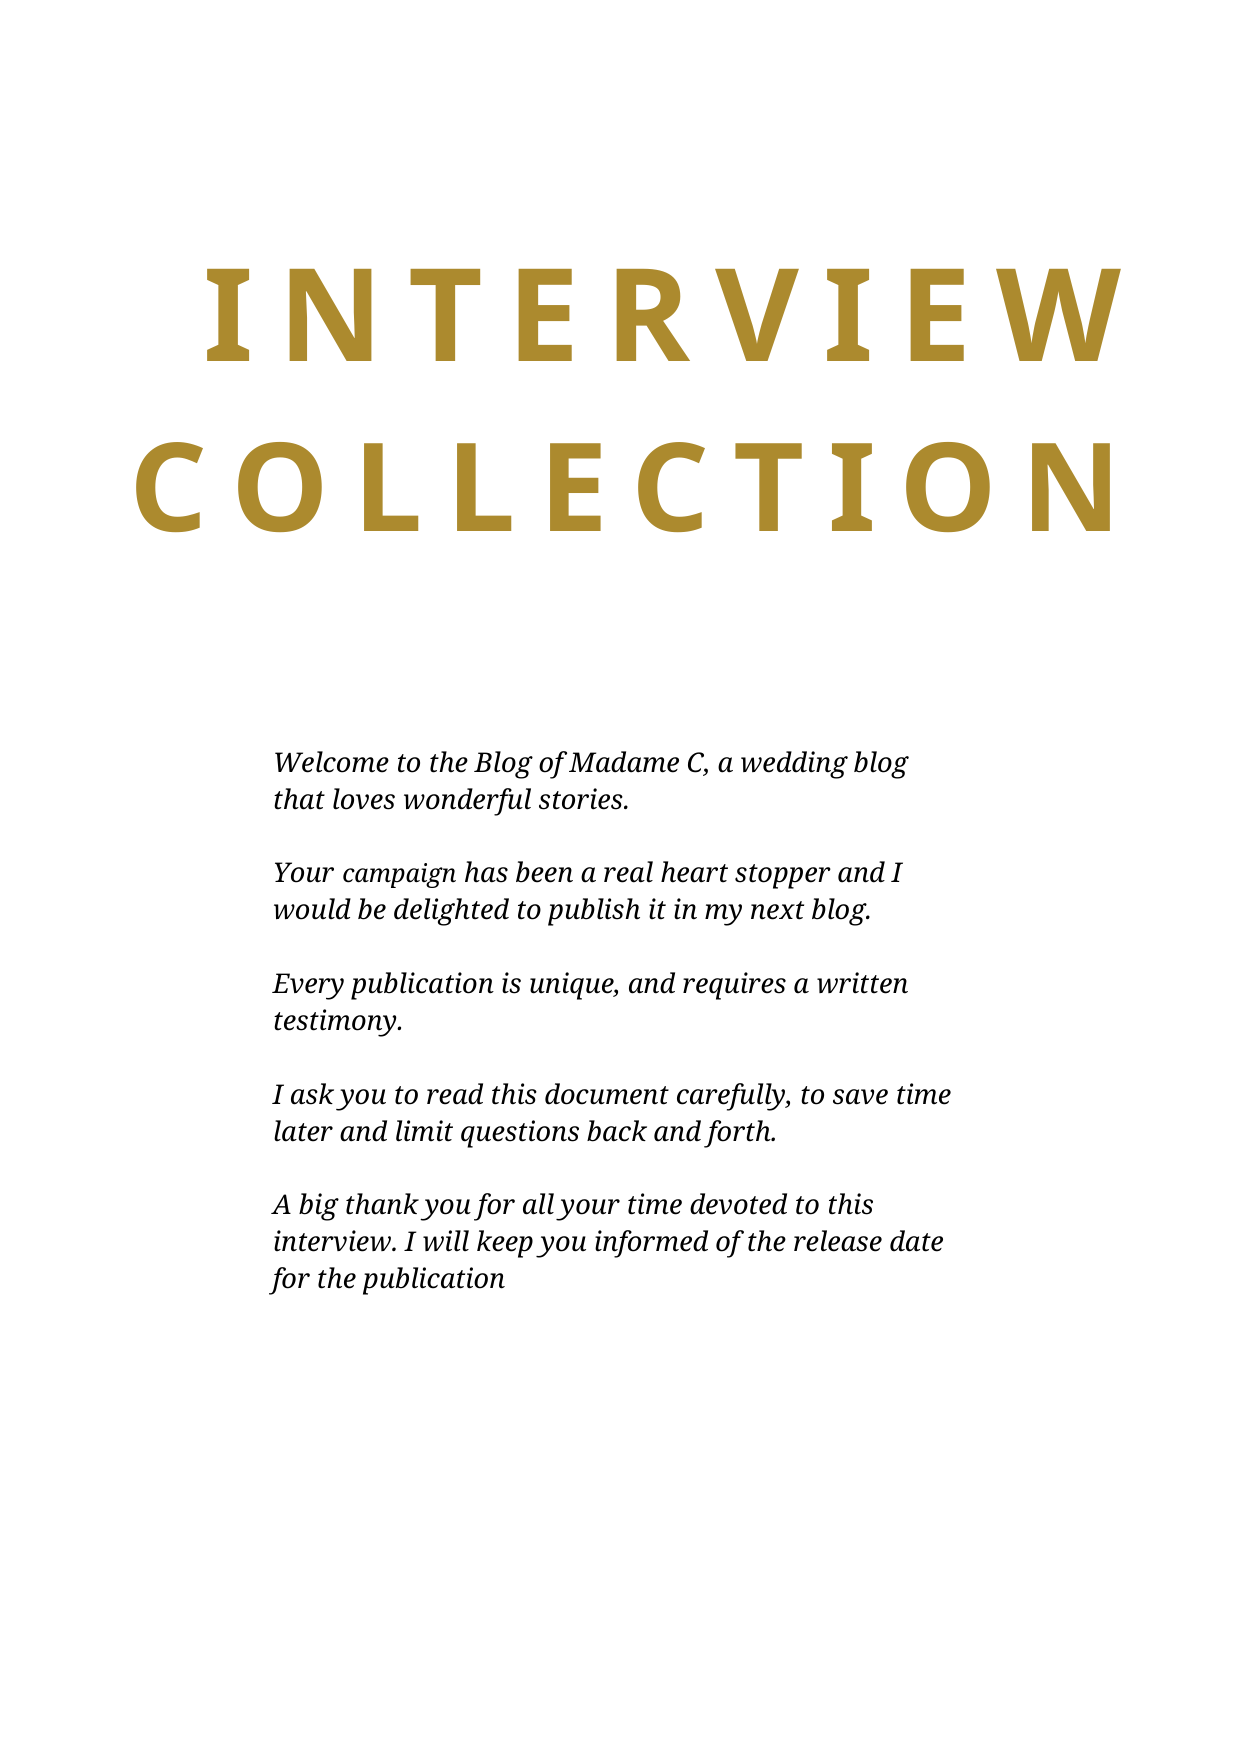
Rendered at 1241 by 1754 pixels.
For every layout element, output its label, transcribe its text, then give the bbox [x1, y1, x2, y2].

text Interview COLLECTION [118, 223, 1122, 567]
